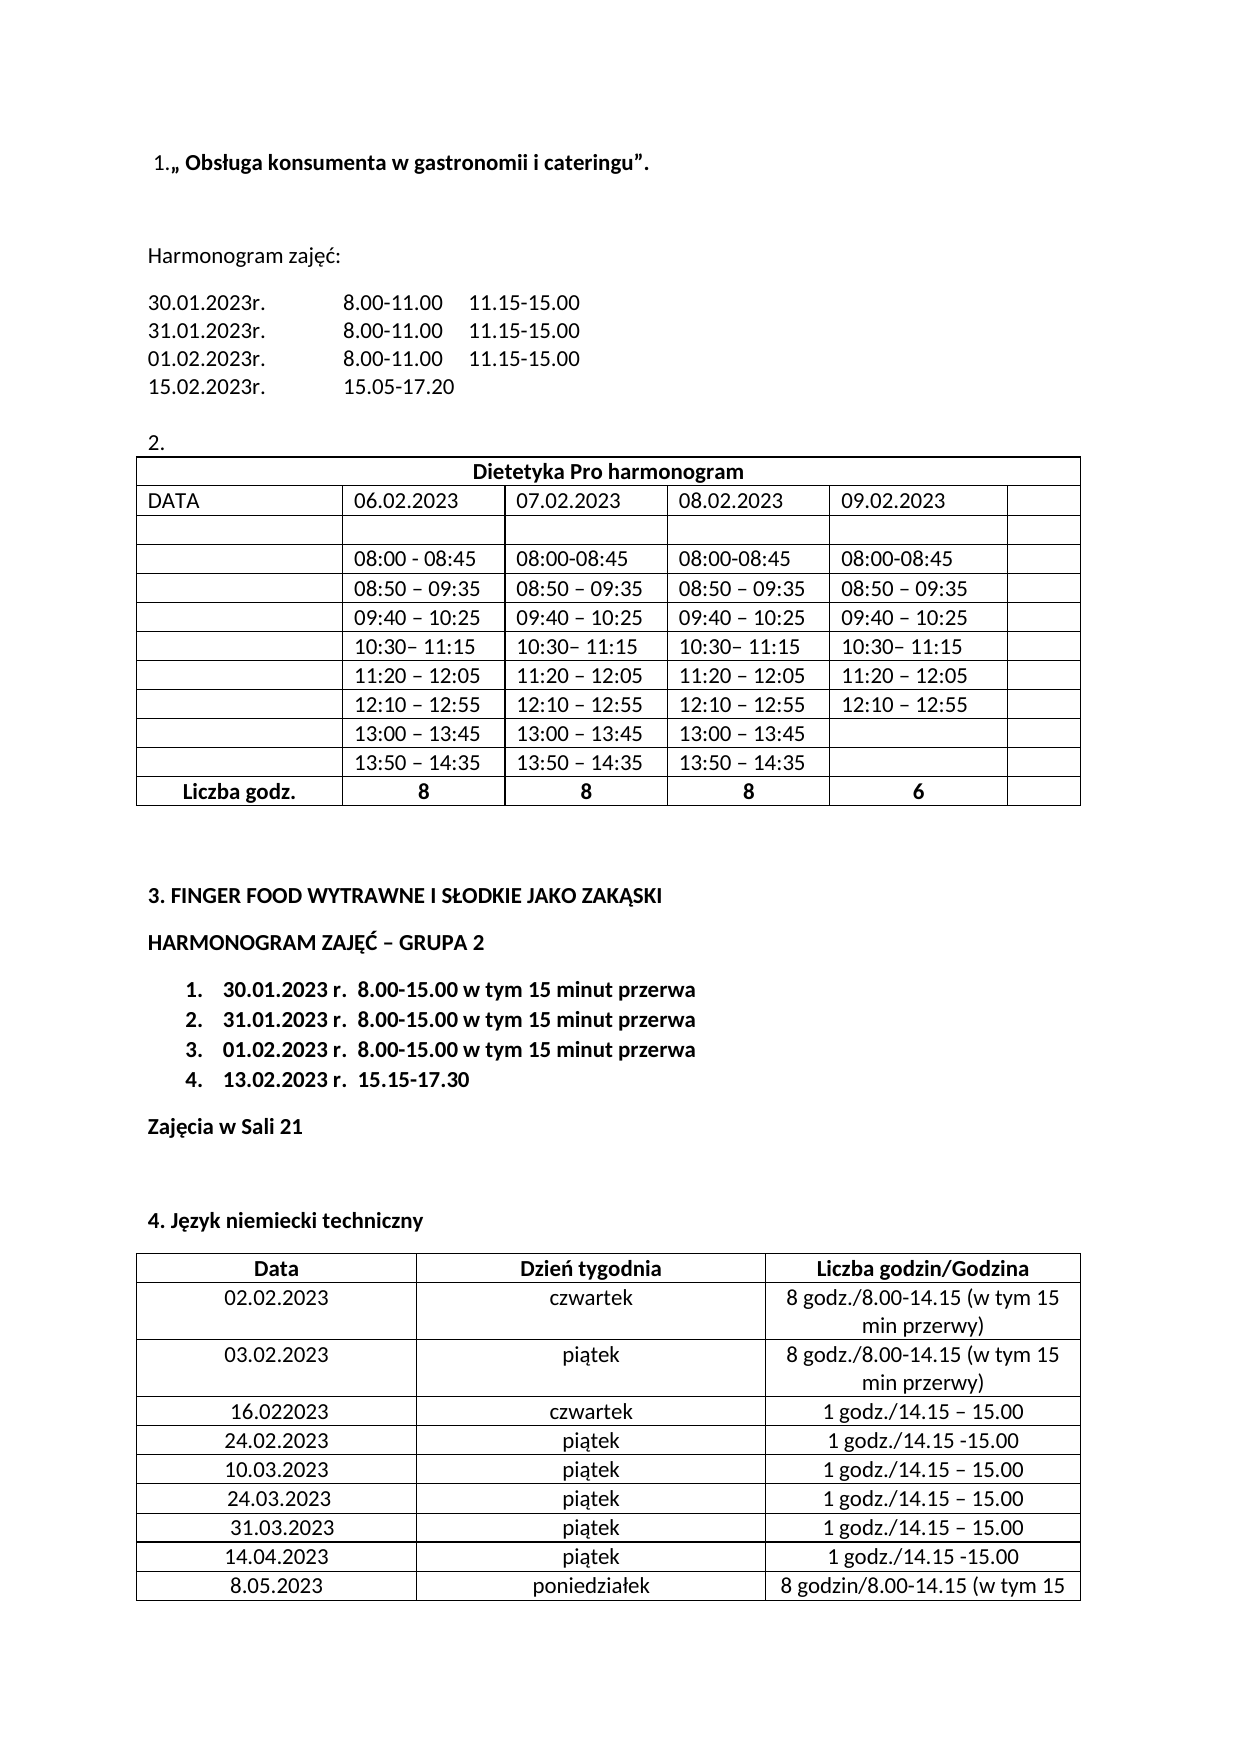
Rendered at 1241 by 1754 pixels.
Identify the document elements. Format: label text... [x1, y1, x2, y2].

text 4. Język niemiecki techniczny [148, 1206, 1093, 1234]
table_cell 09.02.2023 [830, 486, 1007, 514]
table_cell [506, 516, 667, 543]
table_cell 8 godz./8.00-14.15 (w tym 15 min przerwy) [766, 1283, 1080, 1339]
table_cell 02.02.2023 [137, 1283, 416, 1339]
table_cell 8 [668, 777, 829, 805]
text 30.01.2023r. 8.00-11.00 11.15-15.00 [148, 288, 1093, 316]
table_cell 8 [506, 777, 667, 805]
table_cell 14.04.2023 [137, 1543, 416, 1571]
table_cell [1008, 632, 1080, 660]
text HARMONOGRAM ZAJĘĆ – GRUPA 2 [148, 928, 1093, 956]
table_cell [1008, 574, 1080, 602]
table_cell [137, 603, 342, 631]
table_cell [137, 661, 342, 689]
table_cell piątek [417, 1340, 765, 1396]
text Zajęcia w Sali 21 [148, 1112, 1093, 1140]
table_cell 1 godz./14.15 -15.00 [766, 1426, 1080, 1454]
table_cell [343, 516, 504, 543]
table_cell poniedziałek [417, 1572, 765, 1599]
table_cell 11:20 – 12:05 [506, 661, 667, 689]
table_cell czwartek [417, 1397, 765, 1425]
table_cell 08:50 – 09:35 [668, 574, 829, 602]
table_cell [1008, 690, 1080, 718]
table_cell 13:50 – 14:35 [668, 748, 829, 776]
table_cell [1008, 545, 1080, 573]
text Harmonogram zajęć: [148, 241, 1093, 269]
table_cell 8 [343, 777, 504, 805]
table_cell 1 godz./14.15 -15.00 [766, 1543, 1080, 1571]
table_cell 08:50 – 09:35 [830, 574, 1007, 602]
table_cell 13:00 – 13:45 [506, 719, 667, 747]
table_cell [1008, 661, 1080, 689]
table_cell 09:40 – 10:25 [343, 603, 504, 631]
table_cell 10:30– 11:15 [668, 632, 829, 660]
table_cell 06.02.2023 [343, 486, 504, 514]
table_header Liczba godzin/Godzina [766, 1254, 1080, 1282]
list 13.02.2023 r. 15.15-17.30 [185, 1065, 1093, 1093]
table_cell 03.02.2023 [137, 1340, 416, 1396]
table_cell [137, 516, 342, 543]
table_cell [137, 632, 342, 660]
table_cell [137, 574, 342, 602]
table_cell 08.02.2023 [668, 486, 829, 514]
table_cell 12:10 – 12:55 [506, 690, 667, 718]
table_cell [1008, 603, 1080, 631]
table_cell 12:10 – 12:55 [830, 690, 1007, 718]
text 2. [148, 428, 1093, 456]
table_cell 09:40 – 10:25 [668, 603, 829, 631]
table_cell 1 godz./14.15 – 15.00 [766, 1397, 1080, 1425]
table_cell 09:40 – 10:25 [506, 603, 667, 631]
table_cell 11:20 – 12:05 [668, 661, 829, 689]
table_cell 8.05.2023 [137, 1572, 416, 1599]
table_cell 8 godz./8.00-14.15 (w tym 15 min przerwy) [766, 1340, 1080, 1396]
table_cell 12:10 – 12:55 [343, 690, 504, 718]
table_cell [137, 545, 342, 573]
table_cell 13:00 – 13:45 [668, 719, 829, 747]
table_cell 08:50 – 09:35 [343, 574, 504, 602]
table_cell 12:10 – 12:55 [668, 690, 829, 718]
table_cell 08:50 – 09:35 [506, 574, 667, 602]
table_cell 13:50 – 14:35 [506, 748, 667, 776]
table_cell 08:00-08:45 [668, 545, 829, 573]
table_header Dzień tygodnia [417, 1254, 765, 1282]
table_cell 10:30– 11:15 [830, 632, 1007, 660]
table_cell 08:00-08:45 [506, 545, 667, 573]
text 1.„ Obsługa konsumenta w gastronomii i cateringu”. [148, 148, 1093, 176]
table_cell DATA [137, 486, 342, 514]
table_cell piątek [417, 1543, 765, 1571]
list 31.01.2023 r. 8.00-15.00 w tym 15 minut przerwa [185, 1005, 1093, 1033]
table_cell 1 godz./14.15 – 15.00 [766, 1514, 1080, 1541]
text 3. FINGER FOOD WYTRAWNE I SŁODKIE JAKO ZAKĄSKI [148, 881, 1093, 909]
table_cell [668, 516, 829, 543]
table_cell [137, 690, 342, 718]
table_cell 08:00 - 08:45 [343, 545, 504, 573]
text 31.01.2023r. 8.00-11.00 11.15-15.00 [148, 316, 1093, 344]
table_cell 08:00-08:45 [830, 545, 1007, 573]
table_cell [766, 1572, 1080, 1599]
table_cell [1008, 777, 1080, 805]
table_cell Liczba godz. [137, 777, 342, 805]
text 01.02.2023r. 8.00-11.00 11.15-15.00 [148, 344, 1093, 372]
table_cell [137, 719, 342, 747]
list 30.01.2023 r. 8.00-15.00 w tym 15 minut przerwa [185, 975, 1093, 1003]
table_cell 13:00 – 13:45 [343, 719, 504, 747]
table_cell 13:50 – 14:35 [343, 748, 504, 776]
table_cell piątek [417, 1514, 765, 1541]
table_cell 10.03.2023 [137, 1455, 416, 1483]
table_cell 1 godz./14.15 – 15.00 [766, 1455, 1080, 1483]
table_cell 11:20 – 12:05 [343, 661, 504, 689]
table_cell [137, 748, 342, 776]
table_cell [1008, 516, 1080, 543]
table_cell 10:30– 11:15 [343, 632, 504, 660]
table_cell 11:20 – 12:05 [830, 661, 1007, 689]
table_cell [830, 516, 1007, 543]
table_cell [830, 719, 1007, 747]
table_cell [1008, 748, 1080, 776]
table_header Data [137, 1254, 416, 1282]
table_cell [1008, 719, 1080, 747]
table_cell 16.022023 [137, 1397, 416, 1425]
table_cell [830, 748, 1007, 776]
table_cell 31.03.2023 [137, 1514, 416, 1541]
list 01.02.2023 r. 8.00-15.00 w tym 15 minut przerwa [185, 1035, 1093, 1063]
table_cell [1008, 486, 1080, 514]
table_cell 07.02.2023 [506, 486, 667, 514]
table_cell 24.02.2023 [137, 1426, 416, 1454]
table_cell piątek [417, 1484, 765, 1512]
table_cell 24.03.2023 [137, 1484, 416, 1512]
table_cell czwartek [417, 1283, 765, 1339]
text 15.02.2023r. 15.05-17.20 [148, 372, 1093, 400]
table_cell 10:30– 11:15 [506, 632, 667, 660]
table_cell piątek [417, 1426, 765, 1454]
table_header Dietetyka Pro harmonogram [137, 458, 1080, 485]
table_cell 09:40 – 10:25 [830, 603, 1007, 631]
table_cell piątek [417, 1455, 765, 1483]
table_cell 1 godz./14.15 – 15.00 [766, 1484, 1080, 1512]
table_cell 6 [830, 777, 1007, 805]
